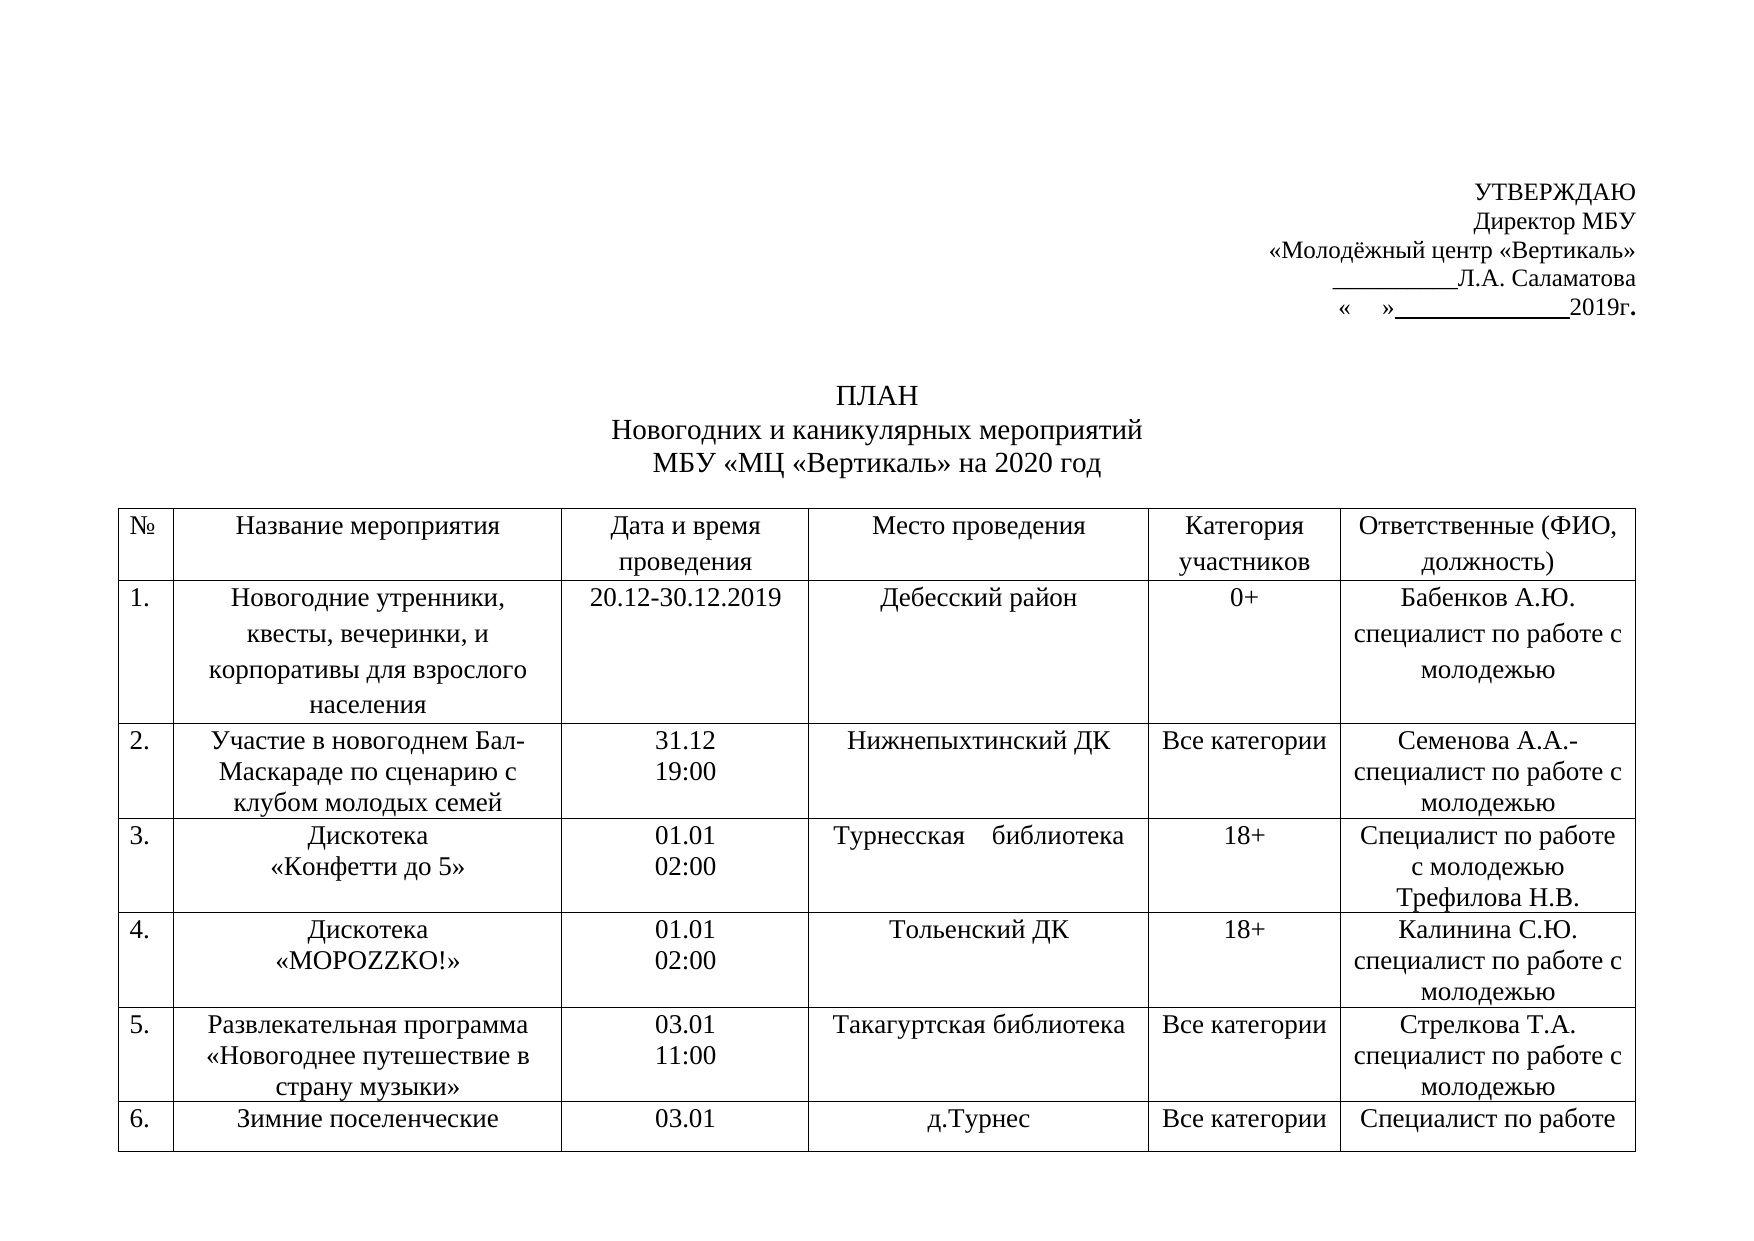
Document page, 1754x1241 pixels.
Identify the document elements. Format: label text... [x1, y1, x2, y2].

table_cell Бабенков А.Ю. специалист по работе с молодежью [1341, 581, 1635, 723]
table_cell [1341, 1102, 1635, 1151]
table_cell 03.01 13.00 [562, 1102, 808, 1151]
table_cell Тольенский ДК [809, 913, 1148, 1007]
table_header Дата и время проведения [562, 509, 808, 580]
table_cell 01.01 02:00 [562, 819, 808, 912]
table_cell Все категории [1149, 724, 1340, 818]
table_cell 31.12 19:00 [562, 724, 808, 818]
table_cell Дискотека «Конфетти до 5» [174, 819, 561, 912]
table_cell 01.01 02:00 [562, 913, 808, 1007]
table_cell [119, 1008, 173, 1101]
table_cell Нижнепыхтинский ДК [809, 724, 1148, 818]
table_cell д.Турнес [809, 1102, 1148, 1151]
text УТВЕРЖДАЮ [118, 177, 1636, 206]
table_cell Семенова А.А.-специалист по работе с молодежью [1341, 724, 1635, 818]
table_cell 18+ [1149, 913, 1340, 1007]
table_cell Стрелкова Т.А. специалист по работе с молодежью [1341, 1008, 1635, 1101]
table_cell Новогодние утренники, квесты, вечеринки, и корпоративы для взрослого населения [174, 581, 561, 723]
table_header Название мероприятия [174, 509, 561, 580]
text __________Л.А. Саламатова [118, 263, 1636, 292]
table_cell 18+ [1149, 819, 1340, 912]
table_cell Калинина С.Ю. специалист по работе с молодежью [1341, 913, 1635, 1007]
table_header Категория участников [1149, 509, 1340, 580]
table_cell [174, 1102, 561, 1151]
table_cell Дискотека «МОРОZZКО!» [174, 913, 561, 1007]
text ПЛАН [118, 378, 1636, 412]
table_cell Такагуртская библиотека [809, 1008, 1148, 1101]
table_cell Дебесский район [809, 581, 1148, 723]
text « » 2019г. [118, 292, 1636, 321]
table_header № [119, 509, 173, 580]
table_cell [119, 913, 173, 1007]
table_cell Развлекательная программа «Новогоднее путешествие в страну музыки» [460, 1008, 561, 1101]
table_cell [119, 581, 173, 723]
table_cell Турнесская библиотека [809, 819, 1148, 912]
table_cell 03.01 11:00 [562, 1008, 808, 1101]
table_cell Развлекательная программа «Новогоднее путешествие в страну музыки» [174, 1008, 275, 1101]
table_header Ответственные (ФИО, должность) [1341, 509, 1635, 580]
table_cell Все категории [1149, 1102, 1340, 1151]
table_cell [119, 724, 173, 818]
table_cell [119, 1102, 173, 1151]
table_header Место проведения [809, 509, 1148, 580]
text МБУ «МЦ «Вертикаль» на 2020 год [118, 446, 1636, 479]
table_cell 0+ [1149, 581, 1340, 723]
table_cell [119, 819, 173, 912]
table_cell Все категории [1149, 1008, 1340, 1101]
text Новогодних и каникулярных мероприятий [118, 412, 1636, 446]
text «Молодёжный центр «Вертикаль» [118, 235, 1636, 263]
table_cell Специалист по работе с молодежью Трефилова Н.В. [1341, 819, 1635, 912]
table_cell 20.12-30.12.2019 [562, 581, 808, 723]
table_cell Участие в новогоднем Бал-Маскараде по сценарию с клубом молодых семей [174, 724, 561, 818]
text Директор МБУ [118, 206, 1636, 235]
